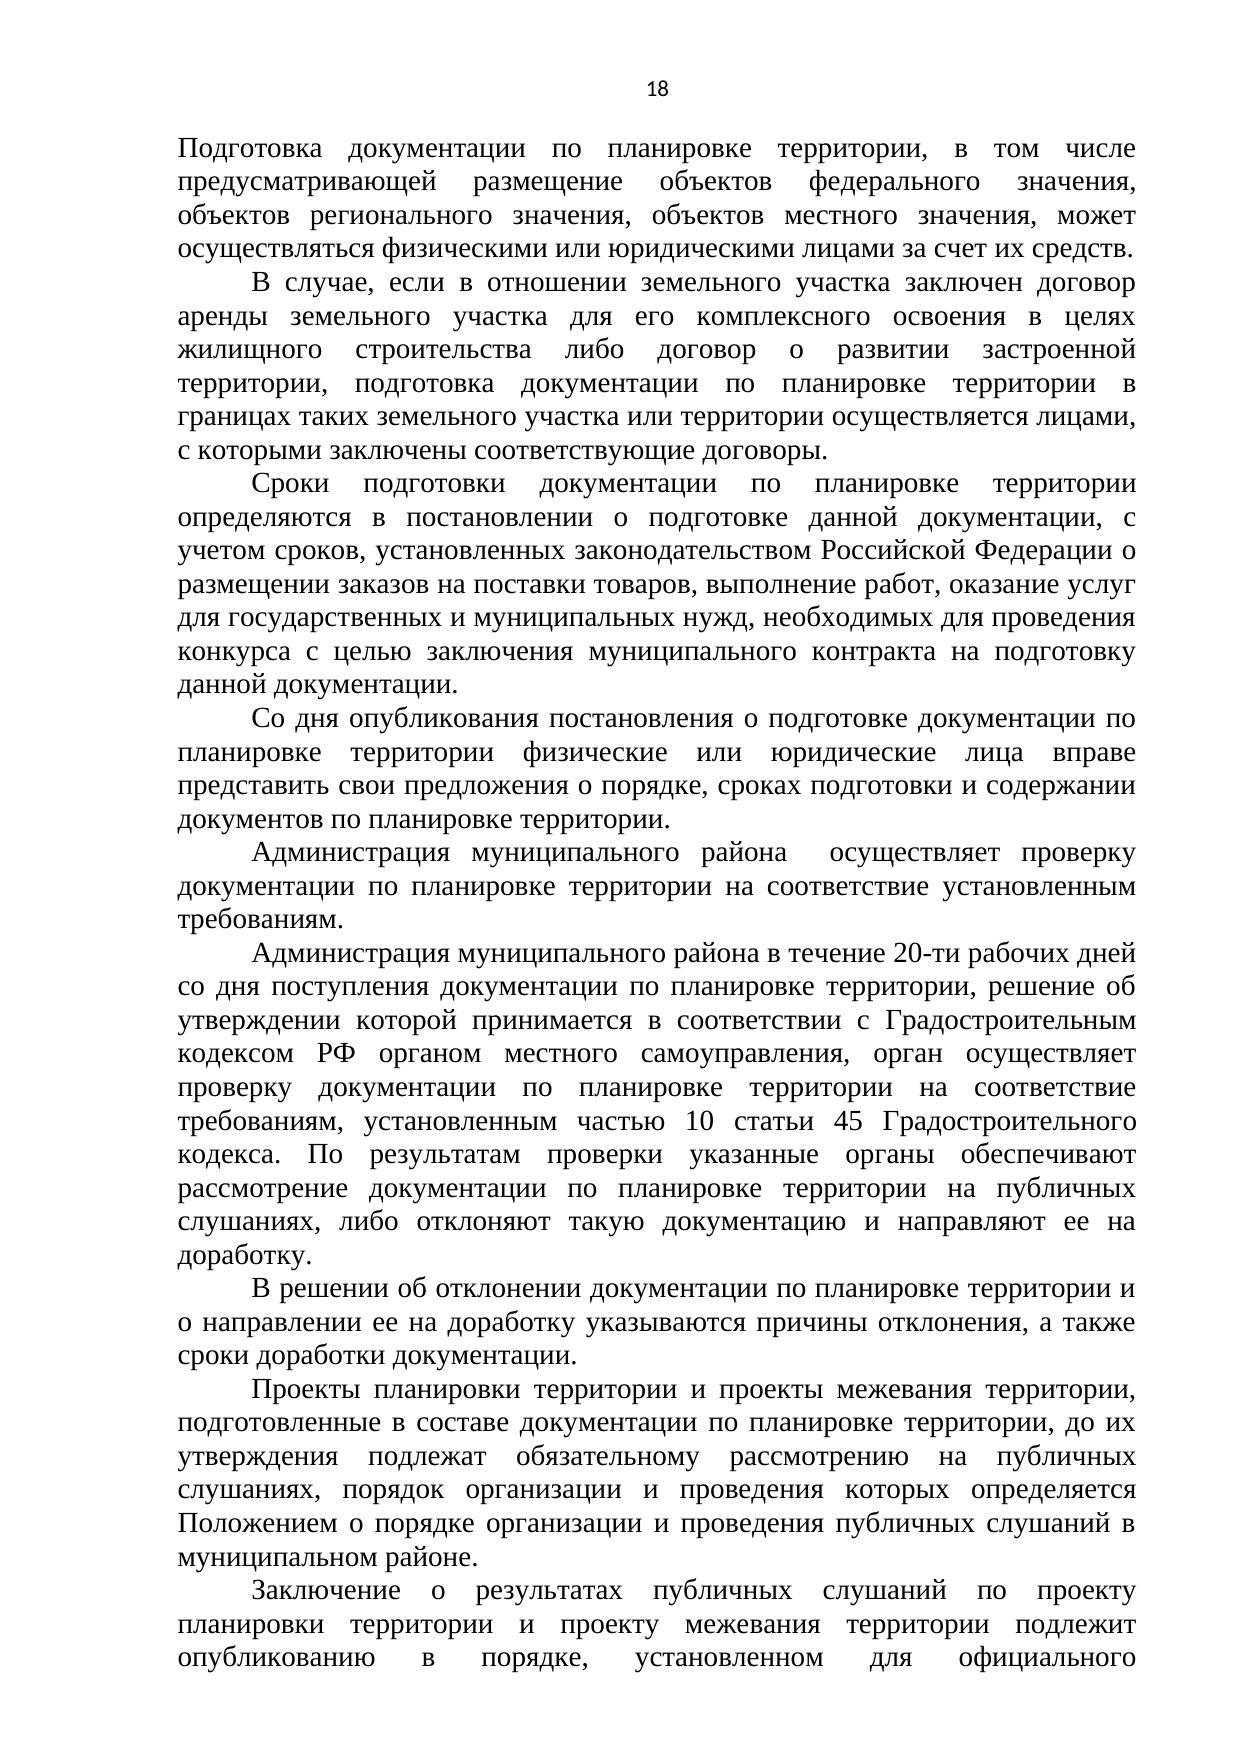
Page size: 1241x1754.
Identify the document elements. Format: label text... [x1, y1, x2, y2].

text В решении об отклонении документации по планировке территории и о направлении ее на доработку указываются причины отклонения, а также сроки доработки документации. [177, 1270, 1137, 1371]
text Администрация муниципального района осуществляет проверку документации по планировке территории на соответствие установленным требованиям. [177, 834, 1137, 935]
text В случае, если в отношении земельного участка заключен договор аренды земельного участка для его комплексного освоения в целях жилищного строительства либо договор о развитии застроенной территории, подготовка документации по планировке территории в границах таких земельного участка или территории осуществляется лицами, с которыми заключены соответствующие договоры. [177, 264, 1137, 465]
text Со дня опубликования постановления о подготовке документации по планировке территории физические или юридические лица вправе представить свои предложения о порядке, сроках подготовки и содержании документов по планировке территории. [177, 700, 1137, 834]
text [177, 1572, 1137, 1673]
text Проекты планировки территории и проекты межевания территории, подготовленные в составе документации по планировке территории, до их утверждения подлежат обязательному рассмотрению на публичных слушаниях, порядок организации и проведения которых определяется Положением о порядке организации и проведения публичных слушаний в муниципальном районе. [177, 1371, 1137, 1572]
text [177, 130, 1137, 264]
text Администрация муниципального района в течение 20-ти рабочих дней со дня поступления документации по планировке территории, решение об утверждении которой принимается в соответствии с Градостроительным кодексом РФ органом местного самоуправления, орган осуществляет проверку документации по планировке территории на соответствие требованиям, установленным частью 10 статьи 45 Градостроительного кодекса. По результатам проверки указанные органы обеспечивают рассмотрение документации по планировке территории на публичных слушаниях, либо отклоняют такую документацию и направляют ее на доработку. [177, 935, 1137, 1270]
text Сроки подготовки документации по планировке территории определяются в постановлении о подготовке данной документации, с учетом сроков, установленных законодательством Российской Федерации о размещении заказов на поставки товаров, выполнение работ, оказание услуг для государственных и муниципальных нужд, необходимых для проведения конкурса с целью заключения муниципального контракта на подготовку данной документации. [177, 465, 1137, 700]
